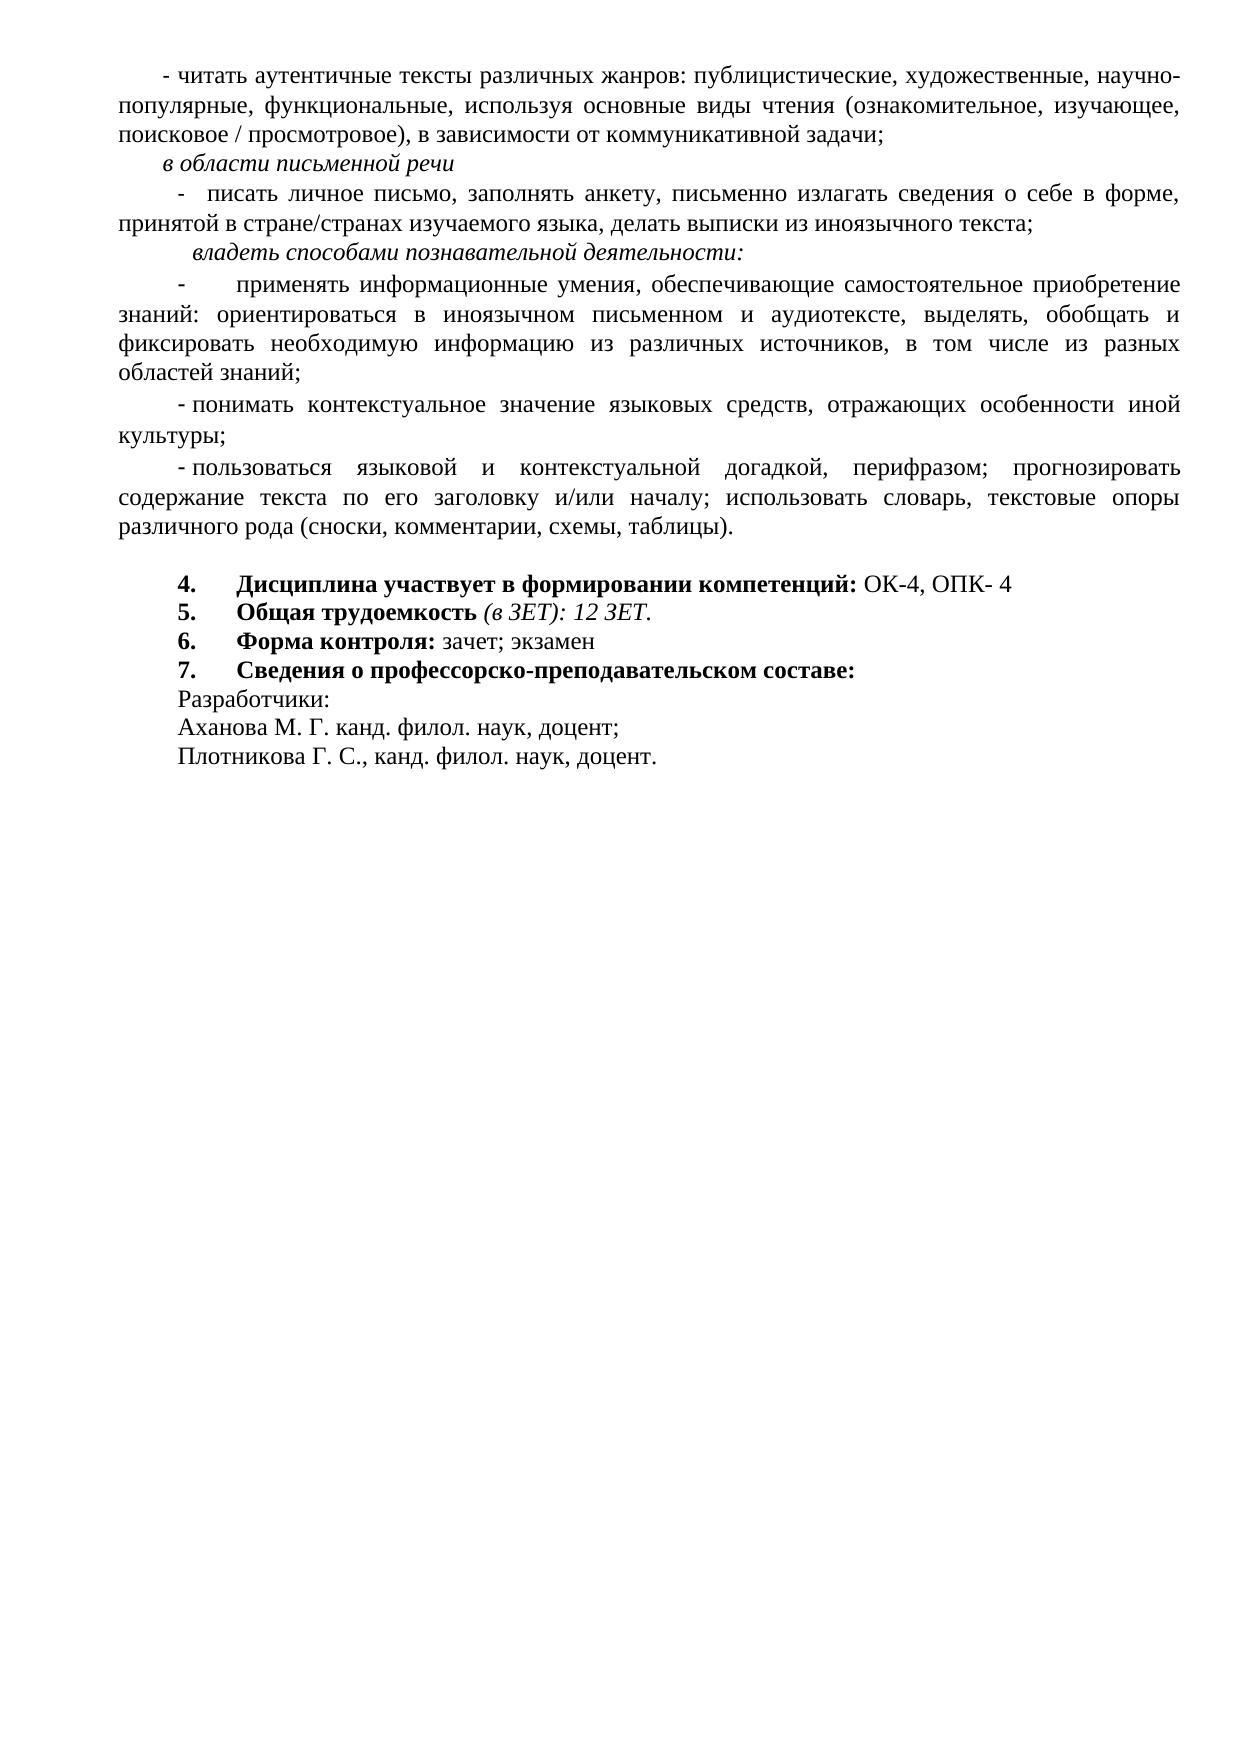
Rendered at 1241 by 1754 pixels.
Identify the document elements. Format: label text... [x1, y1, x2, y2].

list писать личное письмо, заполнять анкету, письменно излагать сведения о себе в форме, принятой в стране/странах изучаемого языка, делать выписки из иноязычного текста; [118, 177, 1181, 237]
list Сведения о профессорско-преподавательском составе: [118, 655, 1181, 684]
list Форма контроля: зачет; экзамен [118, 626, 1181, 655]
text в области письменной речи [118, 148, 1181, 177]
list применять информационные умения, обеспечивающие самостоятельное приобретение знаний: ориентироваться в иноязычном письменном и аудиотексте, выделять, обобщать и фиксировать необходимую информацию из различных источников, в том числе из разных областей знаний; [118, 265, 1181, 386]
text Разработчики: [118, 684, 1181, 712]
text владеть способами познавательной деятельности: [118, 237, 1181, 265]
text Плотникова Г. С., канд. филол. наук, доцент. [118, 741, 1181, 770]
list пользоваться языковой и контекстуальной догадкой, перифразом; прогнозировать содержание текста по его заголовку и/или началу; использовать словарь, текстовые опоры различного рода (сноски, комментарии, схемы, таблицы). [118, 448, 1181, 540]
text Аханова М. Г. канд. филол. наук, доцент; [118, 712, 1181, 741]
list Дисциплина участвует в формировании компетенций: ОК-4, ОПК- 4 [118, 569, 1181, 597]
list Общая трудоемкость (в ЗЕТ): 12 ЗЕТ. [118, 597, 1181, 626]
list читать аутентичные тексты различных жанров: публицистические, художественные, научно-популярные, функциональные, используя основные виды чтения (ознакомительное, изучающее, поисковое / просмотровое), в зависимости от коммуникативной задачи; [118, 59, 1181, 148]
list понимать контекстуальное значение языковых средств, отражающих особенности иной культуры; [118, 386, 1181, 448]
